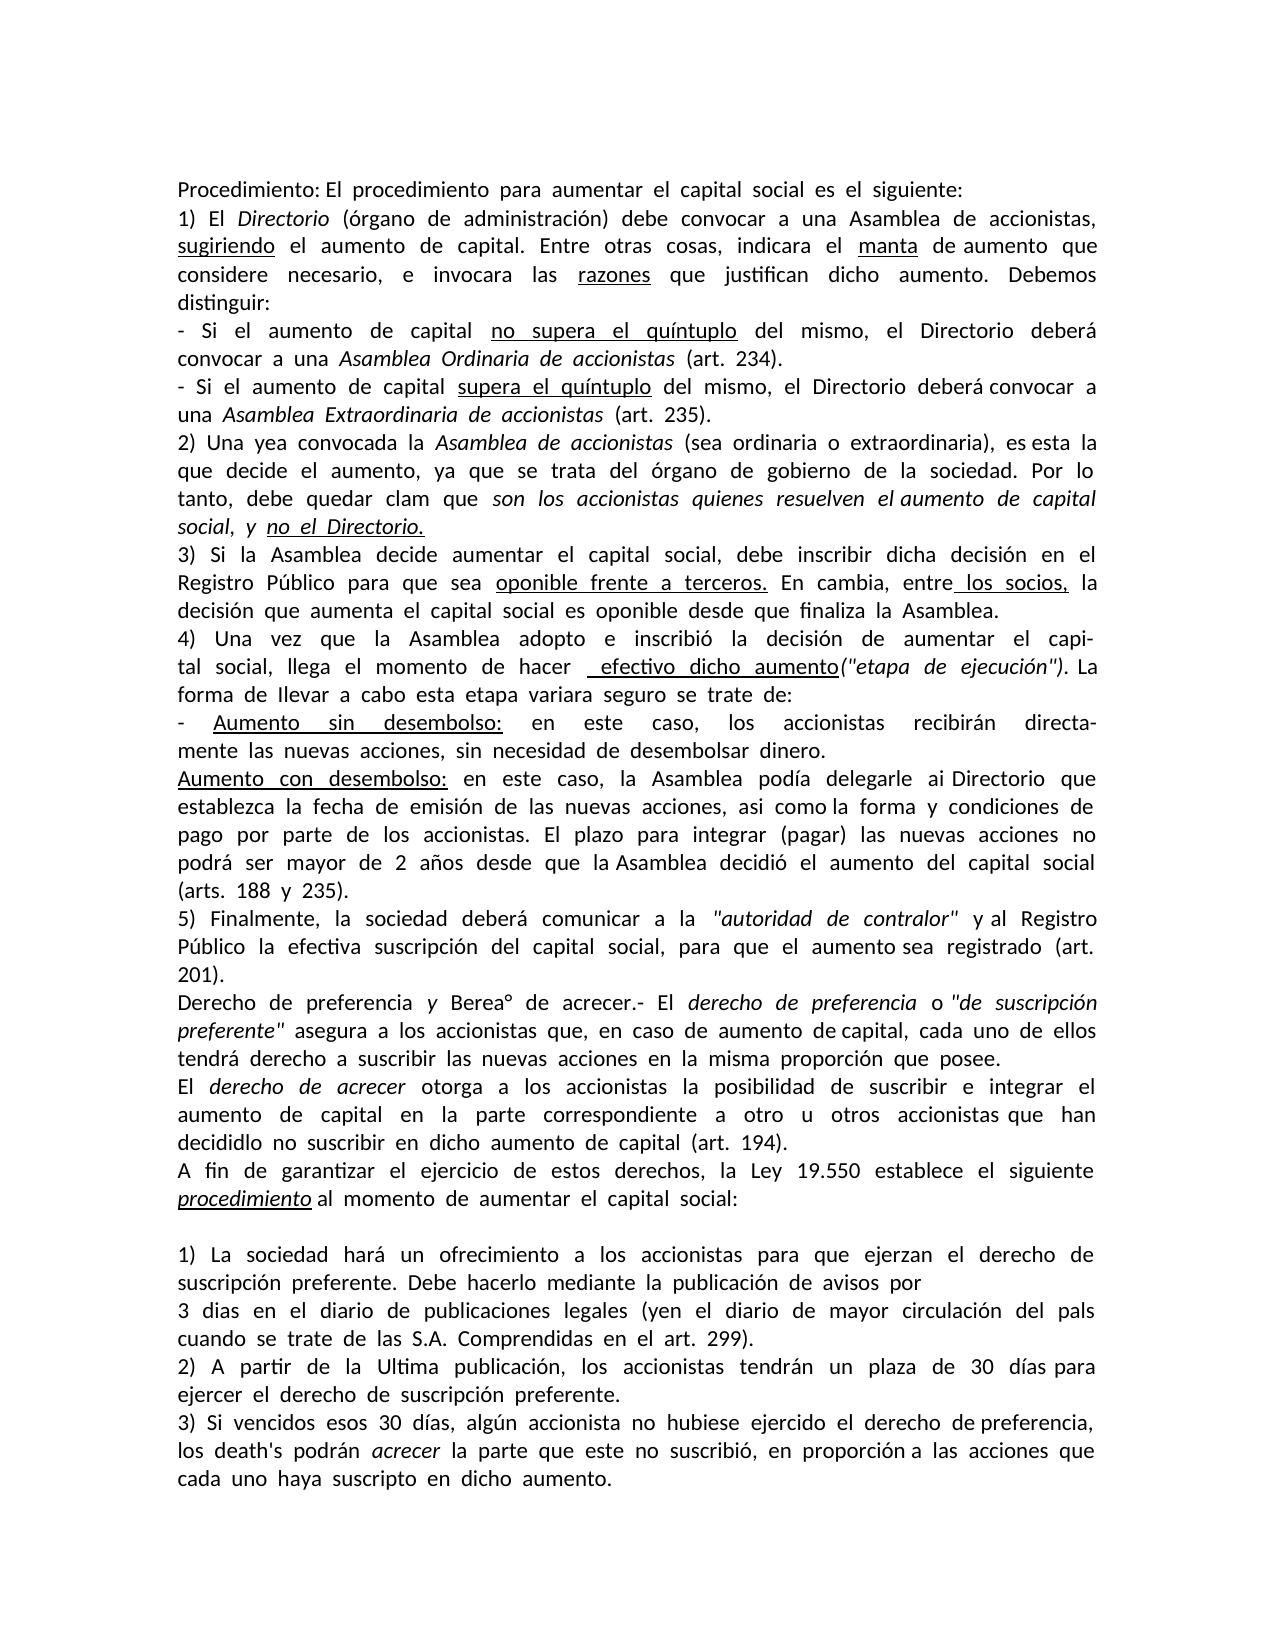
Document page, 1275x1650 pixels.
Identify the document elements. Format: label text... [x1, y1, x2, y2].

text 3 dias en el diario de publicaciones legales (yen el diario de mayor circulación del pals cuando se trate de las S.A. Comprendidas en el art. 299). [177, 1296, 1098, 1352]
text - Si el aumento de capital supera el quíntuplo del mismo, el Directorio deberá convocar a una Asamblea Extraordinaria de accionistas (art. 235). [177, 372, 1098, 428]
text Aumento con desembolso: en este caso, la Asamblea podía delegarle ai Directorio que establezca la fecha de emisión de las nuevas acciones, asi como la forma y condiciones de pago por parte de los accionistas. El plazo para integrar (pagar) las nuevas acciones no podrá ser mayor de 2 años desde que la Asamblea decidió el aumento del capital social (arts. 188 y 235). [177, 764, 1098, 904]
text 2) Una yea convocada la Asamblea de accionistas (sea ordinaria o extraordinaria), es esta la que decide el aumento, ya que se trata del órgano de gobierno de la sociedad. Por lo tanto, debe quedar clam que son los accionistas quienes resuelven el aumento de capital social, y no el Directorio. [177, 428, 1098, 540]
text - Aumento sin desembolso: en este caso, los accionistas recibirán directa- mente las nuevas acciones, sin necesidad de desembolsar dinero. [177, 708, 1098, 764]
text 3) Si vencidos esos 30 días, algún accionista no hubiese ejercido el derecho de preferencia, los death's podrán acrecer la parte que este no suscribió, en proporción a las acciones que cada uno haya suscripto en dicho aumento. [177, 1408, 1098, 1493]
text A fin de garantizar el ejercicio de estos derechos, la Ley 19.550 establece el siguiente procedimiento al momento de aumentar el capital social: [177, 1156, 1098, 1212]
text 1) La sociedad hará un ofrecimiento a los accionistas para que ejerzan el derecho de suscripción preferente. Debe hacerlo mediante la publicación de avisos por [177, 1240, 1098, 1296]
text Derecho de preferencia y Berea° de acrecer.- El derecho de preferencia o "de suscripción preferente" asegura a los accionistas que, en caso de aumento de capital, cada uno de ellos tendrá derecho a suscribir las nuevas acciones en la misma proporción que posee. [177, 988, 1098, 1072]
text 4) Una vez que la Asamblea adopto e inscribió la decisión de aumentar el capi- tal social, llega el momento de hacer efectivo dicho aumento("etapa de ejecución"). La forma de Ilevar a cabo esta etapa variara seguro se trate de: [177, 624, 1098, 708]
text Procedimiento: El procedimiento para aumentar el capital social es el siguiente: [177, 176, 1098, 204]
text El derecho de acrecer otorga a los accionistas la posibilidad de suscribir e integrar el aumento de capital en la parte correspondiente a otro u otros accionistas que han decididlo no suscribir en dicho aumento de capital (art. 194). [177, 1072, 1098, 1156]
text 2) A partir de la Ultima publicación, los accionistas tendrán un plaza de 30 días para ejercer el derecho de suscripción preferente. [177, 1352, 1098, 1408]
text 3) Si la Asamblea decide aumentar el capital social, debe inscribir dicha decisión en el Registro Público para que sea oponible frente a terceros. En cambia, entre los socios, la decisión que aumenta el capital social es oponible desde que finaliza la Asamblea. [177, 540, 1098, 624]
text - Si el aumento de capital no supera el quíntuplo del mismo, el Directorio deberá convocar a una Asamblea Ordinaria de accionistas (art. 234). [177, 316, 1098, 372]
text 5) Finalmente, la sociedad deberá comunicar a la "autoridad de contralor" y al Registro Público la efectiva suscripción del capital social, para que el aumento sea registrado (art. 201). [177, 904, 1098, 988]
text 1) El Directorio (órgano de administración) debe convocar a una Asamblea de accionistas, sugiriendo el aumento de capital. Entre otras cosas, indicara el manta de aumento que considere necesario, e invocara las razones que justifican dicho aumento. Debemos distinguir: [177, 204, 1098, 316]
